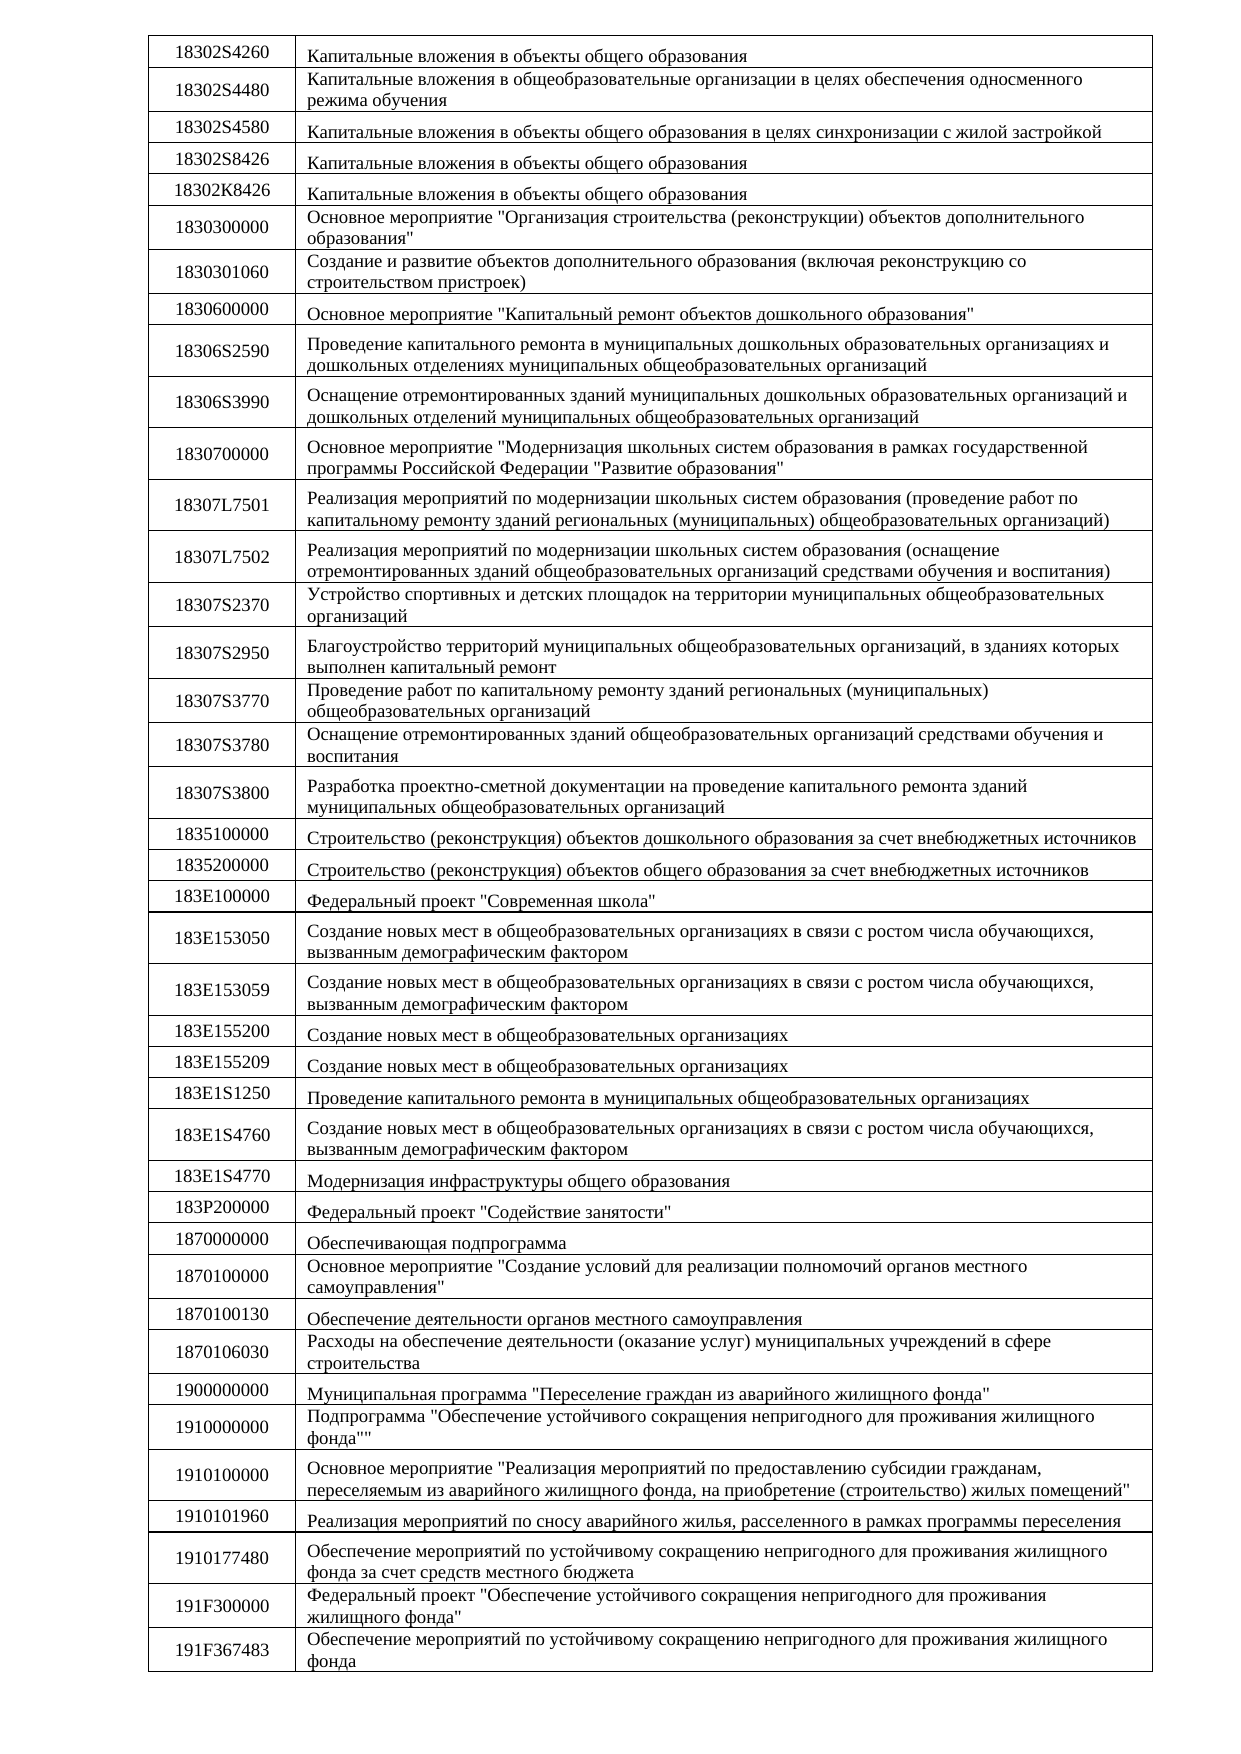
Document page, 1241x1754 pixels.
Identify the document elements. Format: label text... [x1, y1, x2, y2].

table_cell 18307S2950 [149, 627, 295, 678]
table_cell Создание и развитие объектов дополнительного образования (включая реконструкцию со строительством пристроек) [296, 250, 1152, 293]
table_cell 1830600000 [149, 294, 295, 324]
table_cell 1910100000 [149, 1450, 295, 1500]
table_cell Основное мероприятие "Реализация мероприятий по предоставлению субсидии гражданам, переселяемым из аварийного жилищного фонда, на приобретение (строительство) жилых помещений" [296, 1450, 1152, 1500]
table_cell Строительство (реконструкция) объектов дошкольного образования за счет внебюджетных источников [296, 819, 1152, 849]
table_cell Реализация мероприятий по сносу аварийного жилья, расселенного в рамках программы переселения [296, 1501, 1152, 1531]
table_cell Устройство спортивных и детских площадок на территории муниципальных общеобразовательных организаций [296, 583, 1152, 626]
table_cell Проведение работ по капитальному ремонту зданий региональных (муниципальных) общеобразовательных организаций [296, 679, 1152, 722]
table_cell 18302К8426 [149, 174, 295, 204]
table_cell Проведение капитального ремонта в муниципальных общеобразовательных организациях [296, 1078, 1152, 1108]
table_cell Создание новых мест в общеобразовательных организациях [296, 1016, 1152, 1046]
table_cell Реализация мероприятий по модернизации школьных систем образования (проведение работ по капитальному ремонту зданий региональных (муниципальных) общеобразовательных организаций) [296, 480, 1152, 530]
table_cell 18306S2590 [149, 325, 295, 376]
table_cell 1830301060 [149, 250, 295, 293]
table_cell Оснащение отремонтированных зданий муниципальных дошкольных образовательных организаций и дошкольных отделений муниципальных общеобразовательных организаций [296, 377, 1152, 427]
table_cell Обеспечение деятельности органов местного самоуправления [296, 1299, 1152, 1329]
table_cell Федеральный проект "Современная школа" [296, 881, 1152, 911]
table_cell 183P200000 [149, 1192, 295, 1222]
table_cell Муниципальная программа "Переселение граждан из аварийного жилищного фонда" [296, 1374, 1152, 1404]
table_cell Создание новых мест в общеобразовательных организациях в связи с ростом числа обучающихся, вызванным демографическим фактором [296, 1109, 1152, 1160]
table_cell 18302S4260 [149, 36, 295, 67]
table_cell 191F300000 [149, 1584, 295, 1627]
table_cell Модернизация инфраструктуры общего образования [296, 1161, 1152, 1191]
table_cell 1910101960 [149, 1501, 295, 1531]
table_cell Создание новых мест в общеобразовательных организациях в связи с ростом числа обучающихся, вызванным демографическим фактором [296, 913, 1152, 963]
table_cell 1900000000 [149, 1374, 295, 1404]
table_cell Создание новых мест в общеобразовательных организациях в связи с ростом числа обучающихся, вызванным демографическим фактором [296, 964, 1152, 1014]
table_cell 183E155200 [149, 1016, 295, 1046]
table_cell Обеспечивающая подпрограмма [296, 1223, 1152, 1253]
table_cell Федеральный проект "Обеспечение устойчивого сокращения непригодного для проживания жилищного фонда" [296, 1584, 1152, 1627]
table_cell 18306S3990 [149, 377, 295, 427]
table_cell Основное мероприятие "Модернизация школьных систем образования в рамках государственной программы Российской Федерации "Развитие образования" [296, 428, 1152, 479]
table_cell 18307S3780 [149, 723, 295, 766]
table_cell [296, 1628, 1152, 1671]
table_cell 183E100000 [149, 881, 295, 911]
table_cell 183E1S1250 [149, 1078, 295, 1108]
table_cell Разработка проектно-сметной документации на проведение капитального ремонта зданий муниципальных общеобразовательных организаций [296, 767, 1152, 818]
table_cell Капитальные вложения в объекты общего образования [296, 143, 1152, 173]
table_cell 1835100000 [149, 819, 295, 849]
table_cell 1870100130 [149, 1299, 295, 1329]
table_cell 18307S3770 [149, 679, 295, 722]
table_cell 191F367483 [149, 1628, 295, 1671]
table_cell 18307S2370 [149, 583, 295, 626]
table_cell Создание новых мест в общеобразовательных организациях [296, 1047, 1152, 1077]
table_cell 18307L7501 [149, 480, 295, 530]
table_cell 1910177480 [149, 1533, 295, 1583]
table_cell 183E1S4760 [149, 1109, 295, 1160]
table_cell 1830700000 [149, 428, 295, 479]
table_cell 1870000000 [149, 1223, 295, 1253]
table_cell 1830300000 [149, 206, 295, 249]
table_cell 18307S3800 [149, 767, 295, 818]
table_cell Федеральный проект "Содействие занятости" [296, 1192, 1152, 1222]
table_cell Капитальные вложения в объекты общего образования [296, 36, 1152, 67]
table_cell 18302S4480 [149, 68, 295, 111]
table_cell Оснащение отремонтированных зданий общеобразовательных организаций средствами обучения и воспитания [296, 723, 1152, 766]
table_cell 18302S8426 [149, 143, 295, 173]
table_cell Капитальные вложения в объекты общего образования [296, 174, 1152, 204]
table_cell 1910000000 [149, 1405, 295, 1448]
table_cell 18302S4580 [149, 112, 295, 142]
table_cell Основное мероприятие "Организация строительства (реконструкции) объектов дополнительного образования" [296, 206, 1152, 249]
table_cell 183E1S4770 [149, 1161, 295, 1191]
table_cell Реализация мероприятий по модернизации школьных систем образования (оснащение отремонтированных зданий общеобразовательных организаций средствами обучения и воспитания) [296, 531, 1152, 582]
table_cell Капитальные вложения в объекты общего образования в целях синхронизации с жилой застройкой [296, 112, 1152, 142]
table_cell Основное мероприятие "Капитальный ремонт объектов дошкольного образования" [296, 294, 1152, 324]
table_cell Капитальные вложения в общеобразовательные организации в целях обеспечения односменного режима обучения [296, 68, 1152, 111]
table_cell 183E153050 [149, 913, 295, 963]
table_cell Строительство (реконструкция) объектов общего образования за счет внебюджетных источников [296, 850, 1152, 880]
table_cell 1870100000 [149, 1255, 295, 1298]
table_cell 183E155209 [149, 1047, 295, 1077]
table_cell Подпрограмма "Обеспечение устойчивого сокращения непригодного для проживания жилищного фонда"" [296, 1405, 1152, 1448]
table_cell Проведение капитального ремонта в муниципальных дошкольных образовательных организациях и дошкольных отделениях муниципальных общеобразовательных организаций [296, 325, 1152, 376]
table_cell Благоустройство территорий муниципальных общеобразовательных организаций, в зданиях которых выполнен капитальный ремонт [296, 627, 1152, 678]
table_cell 18307L7502 [149, 531, 295, 582]
table_cell 1835200000 [149, 850, 295, 880]
table_cell Расходы на обеспечение деятельности (оказание услуг) муниципальных учреждений в сфере строительства [296, 1330, 1152, 1373]
table_cell 183E153059 [149, 964, 295, 1014]
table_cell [296, 1533, 1152, 1583]
table_cell Основное мероприятие "Создание условий для реализации полномочий органов местного самоуправления" [296, 1255, 1152, 1298]
table_cell 1870106030 [149, 1330, 295, 1373]
